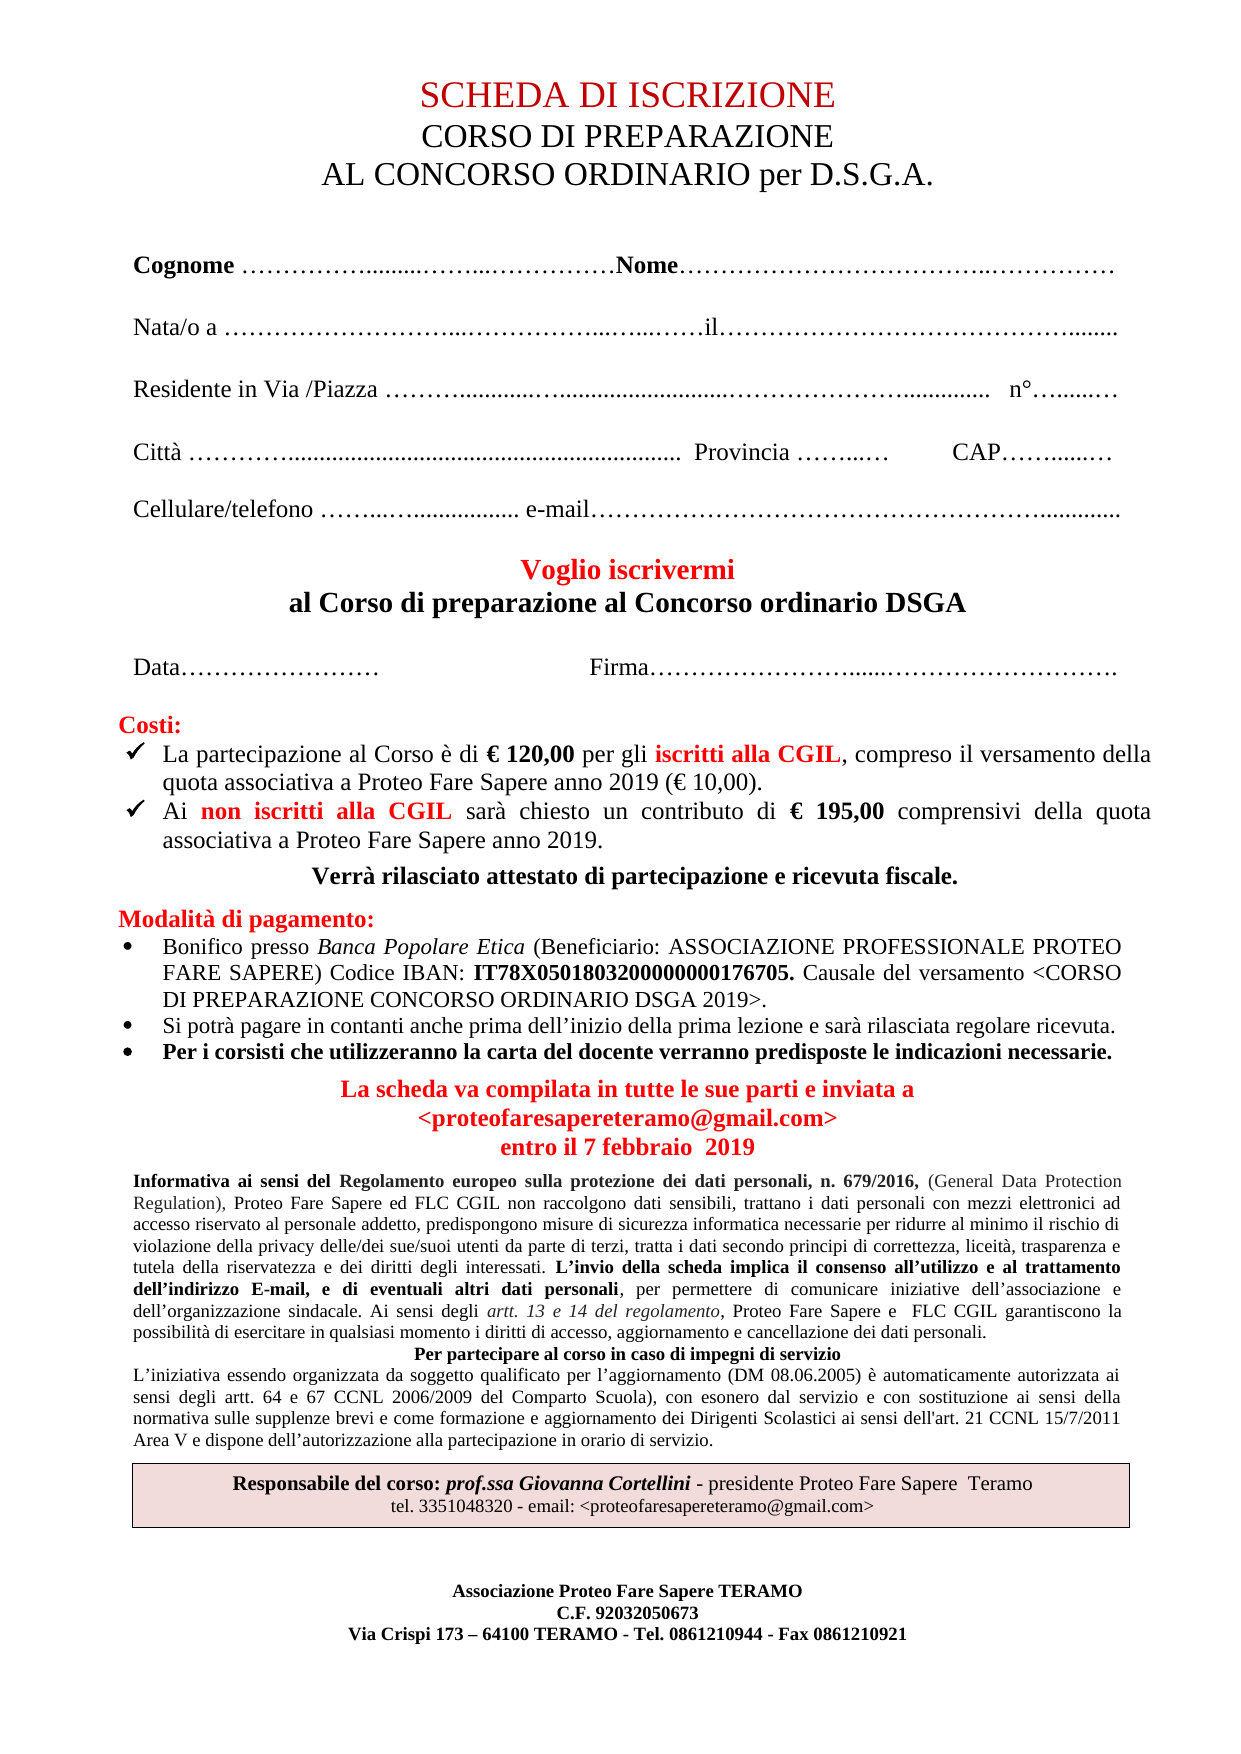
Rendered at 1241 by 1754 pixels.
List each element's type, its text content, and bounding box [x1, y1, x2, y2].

text Nata/o a ………………………...……………...…...……il……………………………………........ [133, 312, 1122, 341]
text L’iniziativa essendo organizzata da soggetto qualificato per l’aggiornamento (DM 08.06.2005) è automaticamente autorizzata ai sensi degli artt. 64 e 67 CCNL 2006/2009 del Comparto Scuola), con esonero dal servizio e con sostituzione ai sensi della normativa sulle supplenze brevi e come formazione e aggiornamento dei Dirigenti Scolastici ai sensi dell'art. 21 CCNL 15/7/2011 Area V e dispone dell’autorizzazione alla partecipazione in orario di servizio. [133, 1364, 1122, 1450]
text SCHEDA DI ISCRIZIONE [133, 73, 1122, 116]
list Costi: [118, 710, 1122, 739]
list Si potrà pagare in contanti anche prima dell’inizio della prima lezione e sarà rilasciata regolare ricevuta. [133, 1012, 1122, 1038]
list La partecipazione al Corso è di € 120,00 per gli iscritti alla CGIL, compreso il versamento della quota associativa a Proteo Fare Sapere anno 2019 (€ 10,00). [125, 739, 1152, 796]
text Cellulare/telefono ……...…................. e-mail………………………………………………............. [133, 494, 1122, 523]
text CORSO DI PREPARAZIONE [133, 116, 1122, 154]
text Voglio iscrivermi [133, 552, 1122, 585]
text Data…………………… Firma……………………......………………………. [133, 652, 1122, 681]
text al Corso di preparazione al Concorso ordinario DSGA [133, 585, 1122, 619]
text Cognome …………….........……...……………Nome………………………………..…………… [133, 250, 1122, 279]
text AL CONCORSO ORDINARIO per D.S.G.A. [133, 154, 1122, 192]
text La scheda va compilata in tutte le sue parti e inviata a <proteofaresapereteramo@gmail.com> [133, 1074, 1122, 1132]
list Bonifico presso Banca Popolare Etica (Beneficiario: ASSOCIAZIONE PROFESSIONALE PROTEO FARE SAPERE) Codice IBAN: IT78X0501803200000000176705. Causale del versamento <CORSO DI PREPARAZIONE CONCORSO ORDINARIO DSGA 2019>. [133, 933, 1122, 1012]
table_header Responsabile del corso: prof.ssa Giovanna Cortellini - presidente Proteo Fare Sapere Teramo tel. 3351048320 - email: <proteofaresapereteramo@gmail.com> [133, 1464, 1129, 1527]
text Informativa ai sensi del Regolamento europeo sulla protezione dei dati personali, n. 679/2016, (General Data Protection Regulation), Proteo Fare Sapere ed FLC CGIL non raccolgono dati sensibili, trattano i dati personali con mezzi elettronici ad accesso riservato al personale addetto, predispongono misure di sicurezza informatica necessarie per ridurre al minimo il rischio di violazione della privacy delle/dei sue/suoi utenti da parte di terzi, tratta i dati secondo principi di correttezza, liceità, trasparenza e tutela della riservatezza e dei diritti degli interessati. L’invio della scheda implica il consenso all’utilizzo e al trattamento dell’indirizzo E-mail, e di eventuali altri dati personali, per permettere di comunicare iniziative dell’associazione e dell’organizzazione sindacale. Ai sensi degli artt. 13 e 14 del regolamento, Proteo Fare Sapere e FLC CGIL garantiscono la possibilità di esercitare in qualsiasi momento i diritti di accesso, aggiornamento e cancellazione dei dati personali. [133, 1170, 1122, 1343]
text Città …………............................................................... Provincia ……...… CAP……......… [133, 437, 1122, 466]
text Per partecipare al corso in caso di impegni di servizio [133, 1343, 1122, 1364]
text Residente in Via /Piazza ………............…...........................………………….............. n°…......… [133, 374, 1122, 403]
list Modalità di pagamento: [118, 904, 1122, 933]
list Ai non iscritti alla CGIL sarà chiesto un contributo di € 195,00 comprensivi della quota associativa a Proteo Fare Sapere anno 2019. [125, 796, 1152, 854]
text entro il 7 febbraio 2019 [133, 1132, 1122, 1161]
list Per i corsisti che utilizzeranno la carta del docente verranno predisposte le indicazioni necessarie. [133, 1038, 1122, 1065]
list Verrà rilasciato attestato di partecipazione e ricevuta fiscale. [118, 861, 1152, 890]
